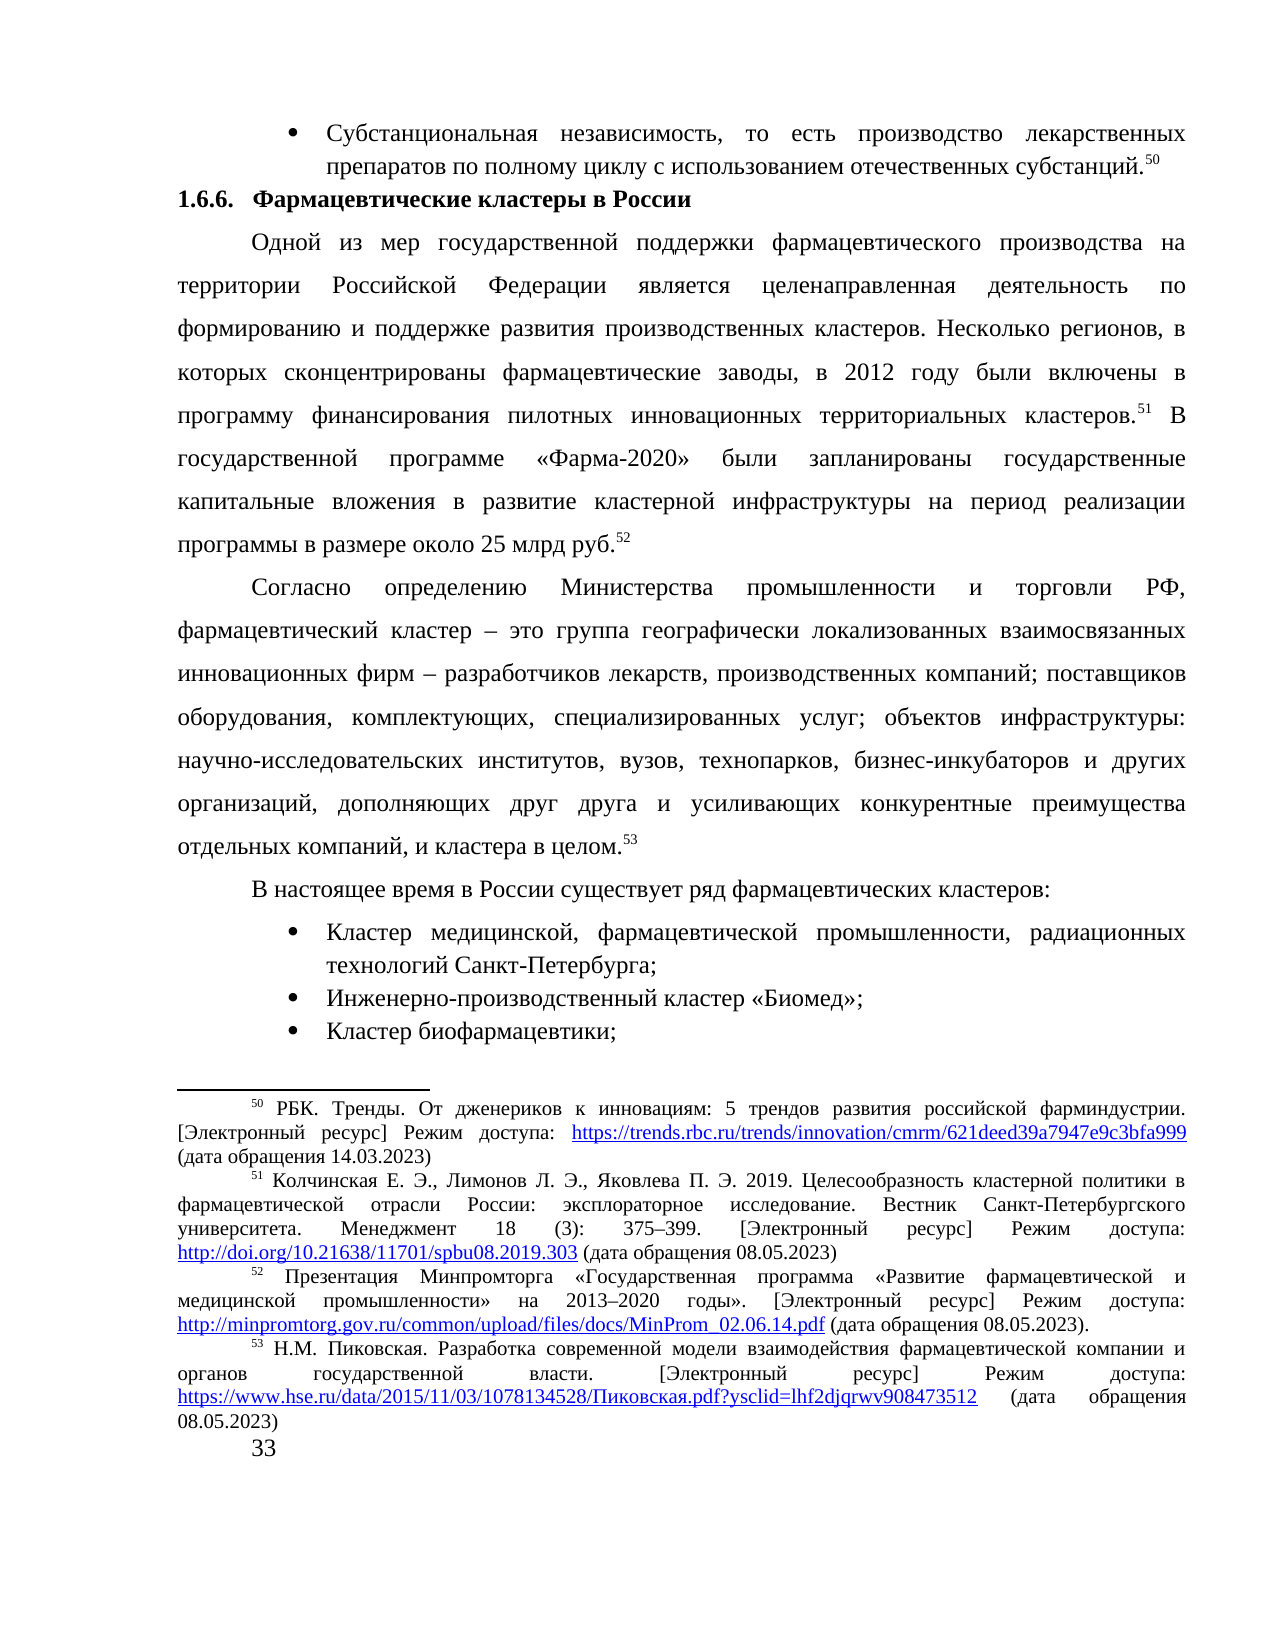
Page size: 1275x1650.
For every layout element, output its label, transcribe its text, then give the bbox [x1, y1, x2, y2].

list Кластер биофармацевтики; [288, 1016, 1186, 1045]
text Согласно определению Министерства промышленности и торговли РФ, фармацевтический кластер – это группа географически локализованных взаимосвязанных инновационных фирм – разработчиков лекарств, производственных компаний; поставщиков оборудования, комплектующих, специализированных услуг; объектов инфраструктуры: научно-исследовательских институтов, вузов, технопарков, бизнес-инкубаторов и других организаций, дополняющих друг друга и усиливающих конкурентные преимущества отдельных компаний, и кластера в целом. [177, 572, 1186, 860]
text Одной из мер государственной поддержки фармацевтического производства на территории Российской Федерации является целенаправленная деятельность по формированию и поддержке развития производственных кластеров. Несколько регионов, в которых сконцентрированы фармацевтические заводы, в 2012 году были включены в программу финансирования пилотных инновационных территориальных кластеров. В государственной программе «Фарма-2020» были запланированы государственные капитальные вложения в развитие кластерной инфраструктуры на период реализации программы в размере около 25 млрд руб. [177, 227, 1186, 558]
list Инженерно-производственный кластер «Биомед»; [288, 983, 1186, 1012]
subtitle Фармацевтические кластеры в России [177, 184, 1186, 213]
text В настоящее время в России существует ряд фармацевтических кластеров: [177, 874, 1186, 903]
list Субстанциональная независимость, то есть производство лекарственных препаратов по полному циклу с использованием отечественных субстанций. [288, 118, 1186, 180]
list Кластер медицинской, фармацевтической промышленности, радиационных технологий Санкт-Петербурга; [288, 917, 1186, 979]
